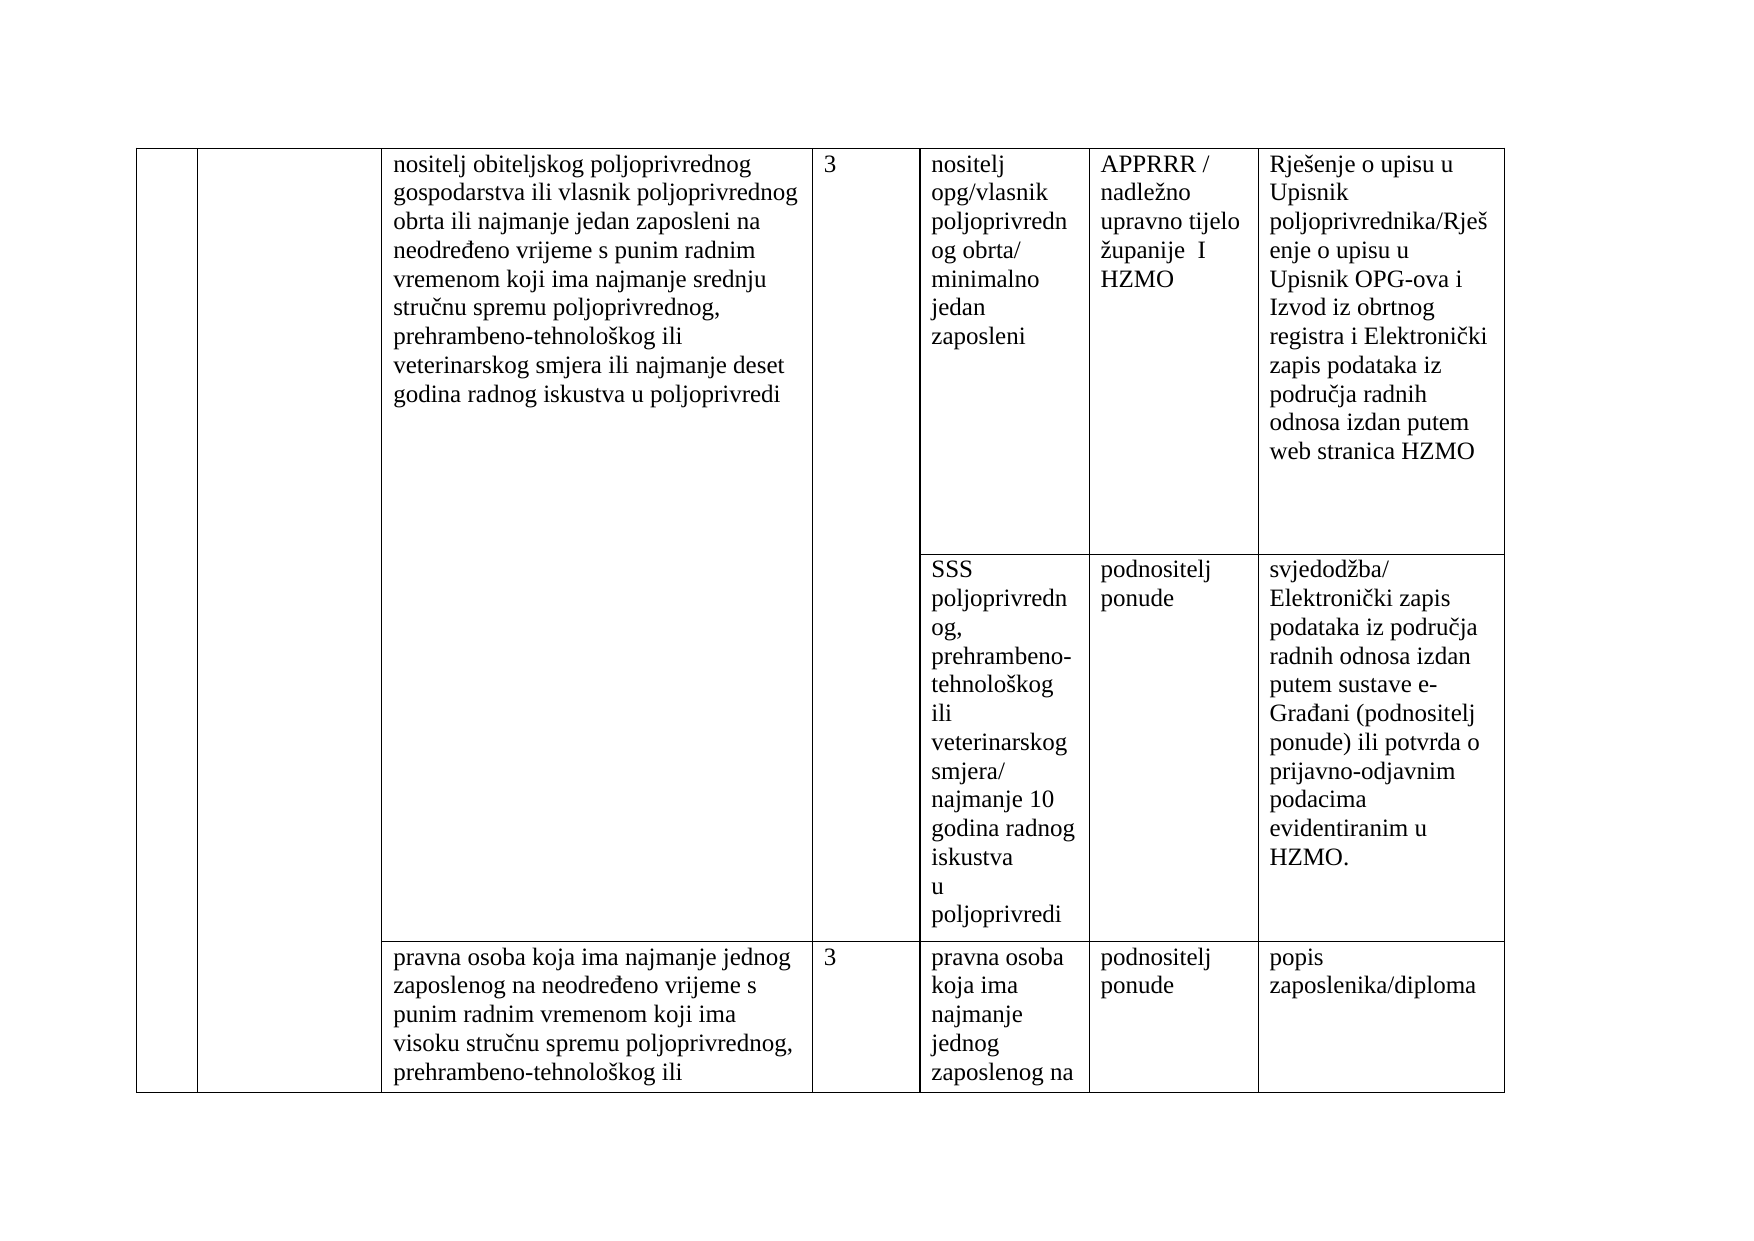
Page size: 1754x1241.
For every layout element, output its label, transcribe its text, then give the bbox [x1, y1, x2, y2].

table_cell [382, 942, 812, 1092]
table_cell SSS poljoprivrednog, prehrambeno-tehnološkog ili veterinarskog smjera/ najmanje 10 godina radnog iskustva u poljoprivredi [921, 555, 1089, 941]
table_cell 3 [813, 149, 919, 941]
table_cell nositelj obiteljskog poljoprivrednog gospodarstva ili vlasnik poljoprivrednog obrta ili najmanje jedan zaposleni na neodređeno vrijeme s punim radnim vremenom koji ima najmanje srednju stručnu spremu poljoprivrednog, prehrambeno-tehnološkog ili veterinarskog smjera ili najmanje deset godina radnog iskustva u poljoprivredi [382, 149, 812, 941]
table_cell 3 [813, 942, 919, 1092]
table_cell podnositelj ponude [1090, 555, 1258, 941]
table_cell podnositelj ponude [1090, 942, 1258, 1092]
table_cell nositelj opg/vlasnik poljoprivrednog obrta/ minimalno jedan zaposleni [921, 149, 1089, 553]
table_cell svjedodžba/Elektronički zapis podataka iz područja radnih odnosa izdan putem sustave e-Građani (podnositelj ponude) ili potvrda o prijavno-odjavnim podacima evidentiranim u HZMO. [1259, 555, 1504, 941]
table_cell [921, 942, 1089, 1092]
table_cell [1259, 942, 1504, 1092]
table_cell Rješenje o upisu u Upisnik poljoprivrednika/Rješenje o upisu u Upisnik OPG-ova i Izvod iz obrtnog registra i Elektronički zapis podataka iz područja radnih odnosa izdan putem web stranica HZMO [1259, 149, 1504, 553]
table_cell APPRRR / nadležno upravno tijelo županije I HZMO [1090, 149, 1258, 553]
